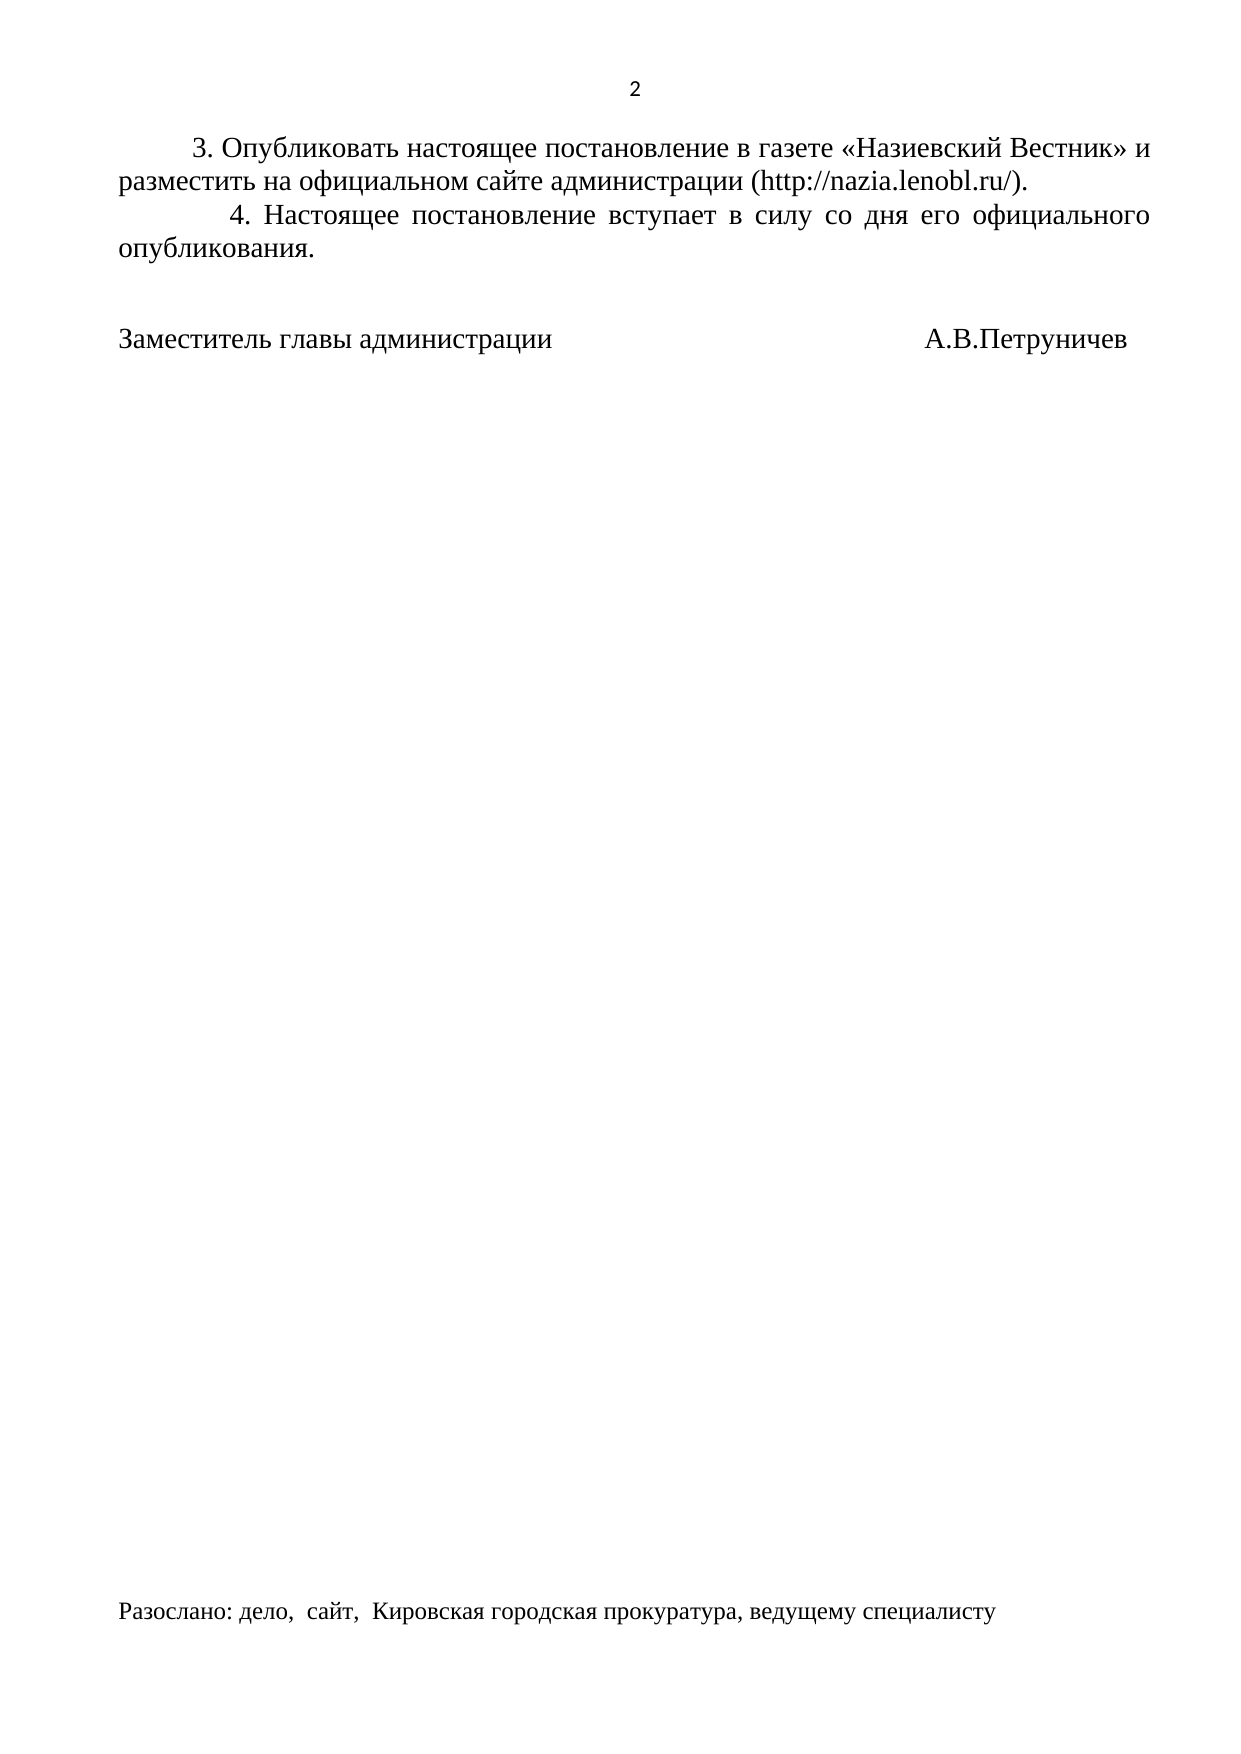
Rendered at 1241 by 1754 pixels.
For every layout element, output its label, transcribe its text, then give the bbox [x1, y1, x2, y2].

text Разослано: дело, сайт, Кировская городская прокуратура, ведущему специалисту [118, 1596, 1152, 1625]
text Заместитель главы администрации А.В.Петруничев [118, 321, 1152, 355]
text 4. Настоящее постановление вступает в силу со дня его официального опубликования. [118, 197, 1152, 264]
text 3. Опубликовать настоящее постановление в газете «Назиевский Вестник» и разместить на официальном сайте администрации (http://nazia.lenobl.ru/). [118, 130, 1152, 197]
